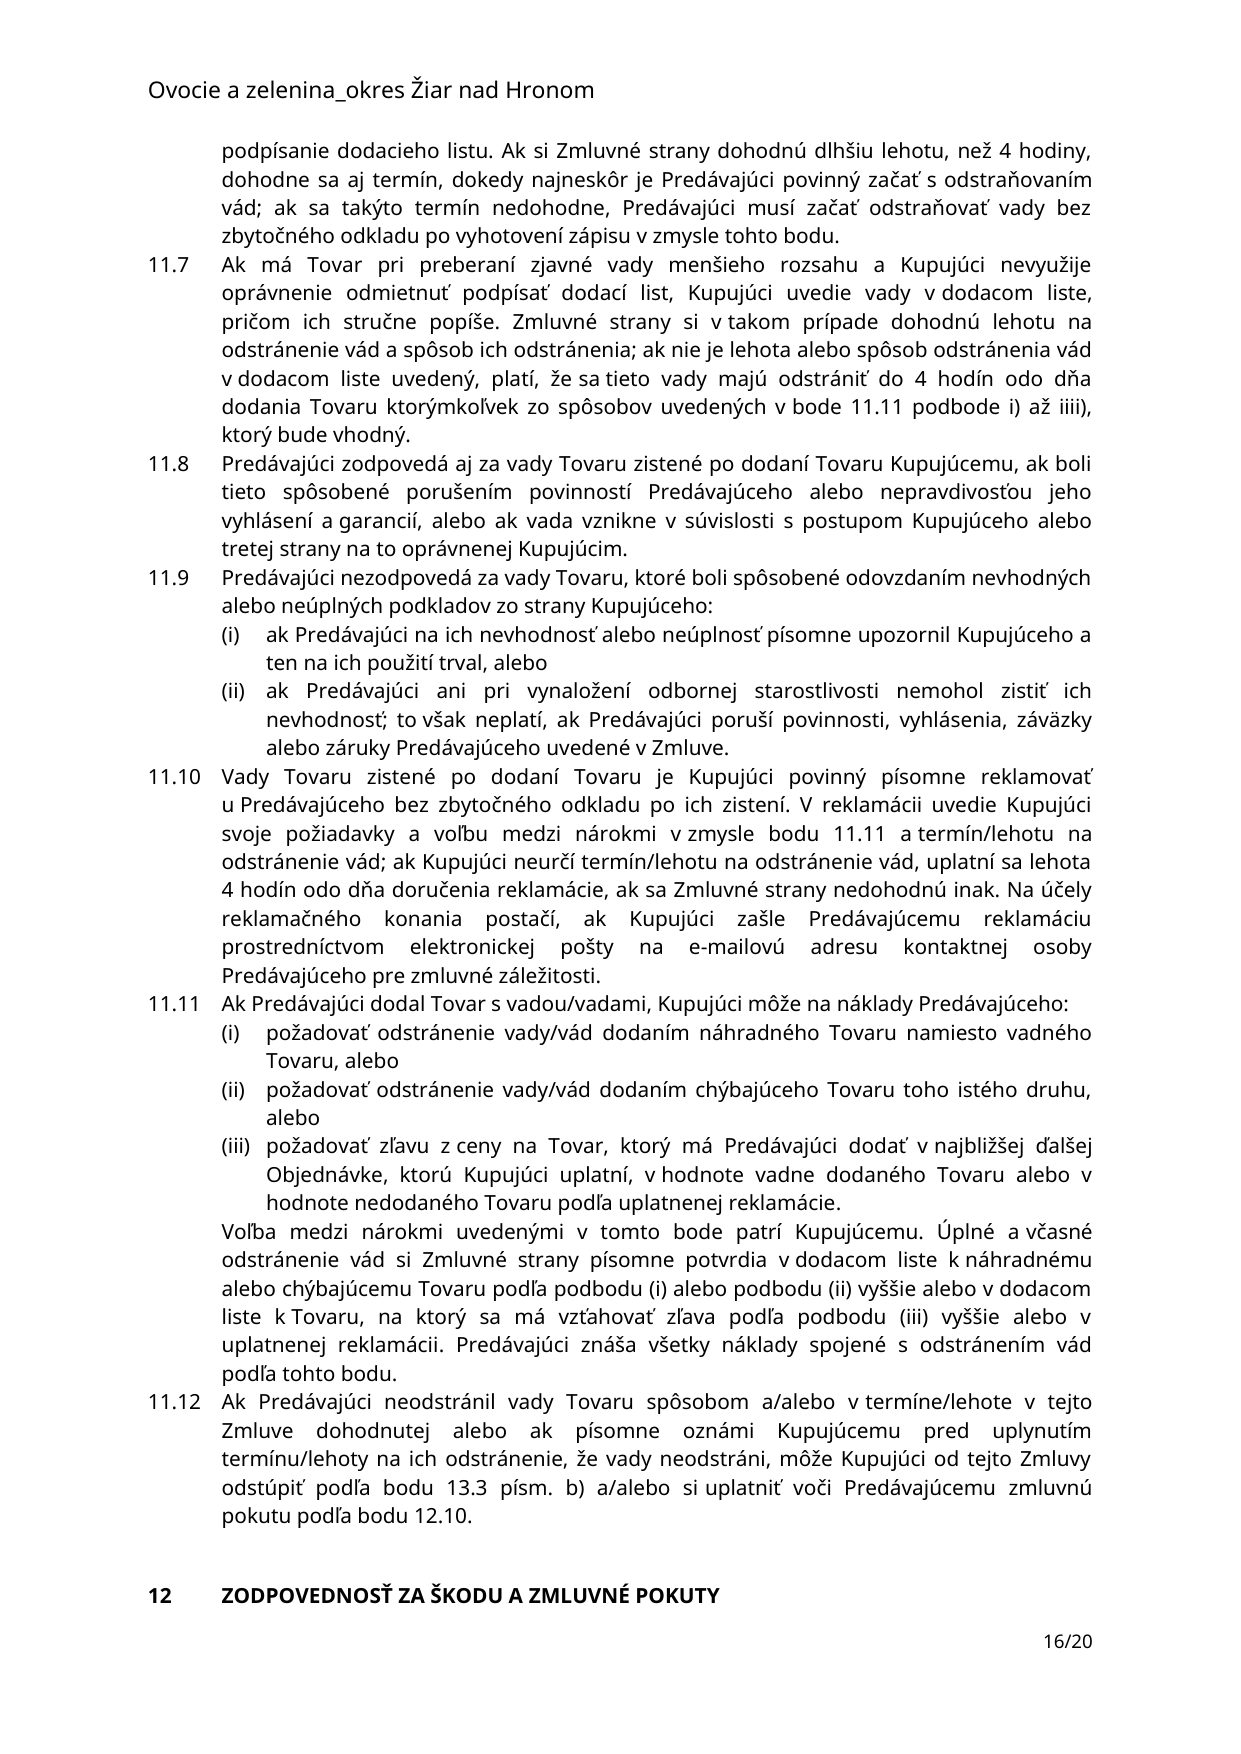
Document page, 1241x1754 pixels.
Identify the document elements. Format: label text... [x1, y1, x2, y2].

text (i) ak Predávajúci na ich nevhodnosť alebo neúplnosť písomne upozornil Kupujúceho a ten na ich použití trval, alebo [221, 620, 1093, 677]
text 11.9 Predávajúci nezodpovedá za vady Tovaru, ktoré boli spôsobené odovzdaním nevhodných alebo neúplných podkladov zo strany Kupujúceho: [148, 563, 1093, 620]
list požadovať odstránenie vady/vád dodaním náhradného Tovaru namiesto vadného Tovaru, alebo [221, 1018, 1093, 1075]
list ZODPOVEDNOSŤ ZA ŠKODU A ZMLUVNÉ POKUTY [148, 1582, 1093, 1610]
list požadovať odstránenie vady/vád dodaním chýbajúceho Tovaru toho istého druhu, alebo [221, 1075, 1093, 1132]
text (ii) ak Predávajúci ani pri vynaložení odbornej starostlivosti nemohol zistiť ich nevhodnosť; to však neplatí, ak Predávajúci poruší povinnosti, vyhlásenia, záväzky alebo záruky Predávajúceho uvedené v Zmluve. [221, 677, 1093, 762]
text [148, 136, 1093, 250]
text Voľba medzi nárokmi uvedenými v tomto bode patrí Kupujúcemu. Úplné a včasné odstránenie vád si Zmluvné strany písomne potvrdia v dodacom liste k náhradnému alebo chýbajúcemu Tovaru podľa podbodu (i) alebo podbodu (ii) vyššie alebo v dodacom liste k Tovaru, na ktorý sa má vzťahovať zľava podľa podbodu (iii) vyššie alebo v uplatnenej reklamácii. Predávajúci znáša všetky náklady spojené s odstránením vád podľa tohto bodu. [221, 1217, 1093, 1387]
text 11.8 Predávajúci zodpovedá aj za vady Tovaru zistené po dodaní Tovaru Kupujúcemu, ak boli tieto spôsobené porušením povinností Predávajúceho alebo nepravdivosťou jeho vyhlásení a garancií, alebo ak vada vznikne v súvislosti s postupom Kupujúceho alebo tretej strany na to oprávnenej Kupujúcim. [148, 449, 1093, 563]
list požadovať zľavu z ceny na Tovar, ktorý má Predávajúci dodať v najbližšej ďalšej Objednávke, ktorú Kupujúci uplatní, v hodnote vadne dodaného Tovaru alebo v hodnote nedodaného Tovaru podľa uplatnenej reklamácie. [221, 1132, 1093, 1217]
text 11.12 Ak Predávajúci neodstránil vady Tovaru spôsobom a/alebo v termíne/lehote v tejto Zmluve dohodnutej alebo ak písomne oznámi Kupujúcemu pred uplynutím termínu/lehoty na ich odstránenie, že vady neodstráni, môže Kupujúci od tejto Zmluvy odstúpiť podľa bodu 13.3 písm. b) a/alebo si uplatniť voči Predávajúcemu zmluvnú pokutu podľa bodu 12.10. [148, 1387, 1093, 1530]
text 11.10 Vady Tovaru zistené po dodaní Tovaru je Kupujúci povinný písomne reklamovať u Predávajúceho bez zbytočného odkladu po ich zistení. V reklamácii uvedie Kupujúci svoje požiadavky a voľbu medzi nárokmi v zmysle bodu 11.11 a termín/lehotu na odstránenie vád; ak Kupujúci neurčí termín/lehotu na odstránenie vád, uplatní sa lehota 4 hodín odo dňa doručenia reklamácie, ak sa Zmluvné strany nedohodnú inak. Na účely reklamačného konania postačí, ak Kupujúci zašle Predávajúcemu reklamáciu prostredníctvom elektronickej pošty na e-mailovú adresu kontaktnej osoby Predávajúceho pre zmluvné záležitosti. [148, 762, 1093, 989]
text 11.11 Ak Predávajúci dodal Tovar s vadou/vadami, Kupujúci môže na náklady Predávajúceho: [148, 989, 1093, 1018]
text 11.7 Ak má Tovar pri preberaní zjavné vady menšieho rozsahu a Kupujúci nevyužije oprávnenie odmietnuť podpísať dodací list, Kupujúci uvedie vady v dodacom liste, pričom ich stručne popíše. Zmluvné strany si v takom prípade dohodnú lehotu na odstránenie vád a spôsob ich odstránenia; ak nie je lehota alebo spôsob odstránenia vád v dodacom liste uvedený, platí, že sa tieto vady majú odstrániť do 4 hodín odo dňa dodania Tovaru ktorýmkoľvek zo spôsobov uvedených v bode 11.11 podbode i) až iiii), ktorý bude vhodný. [148, 250, 1093, 449]
